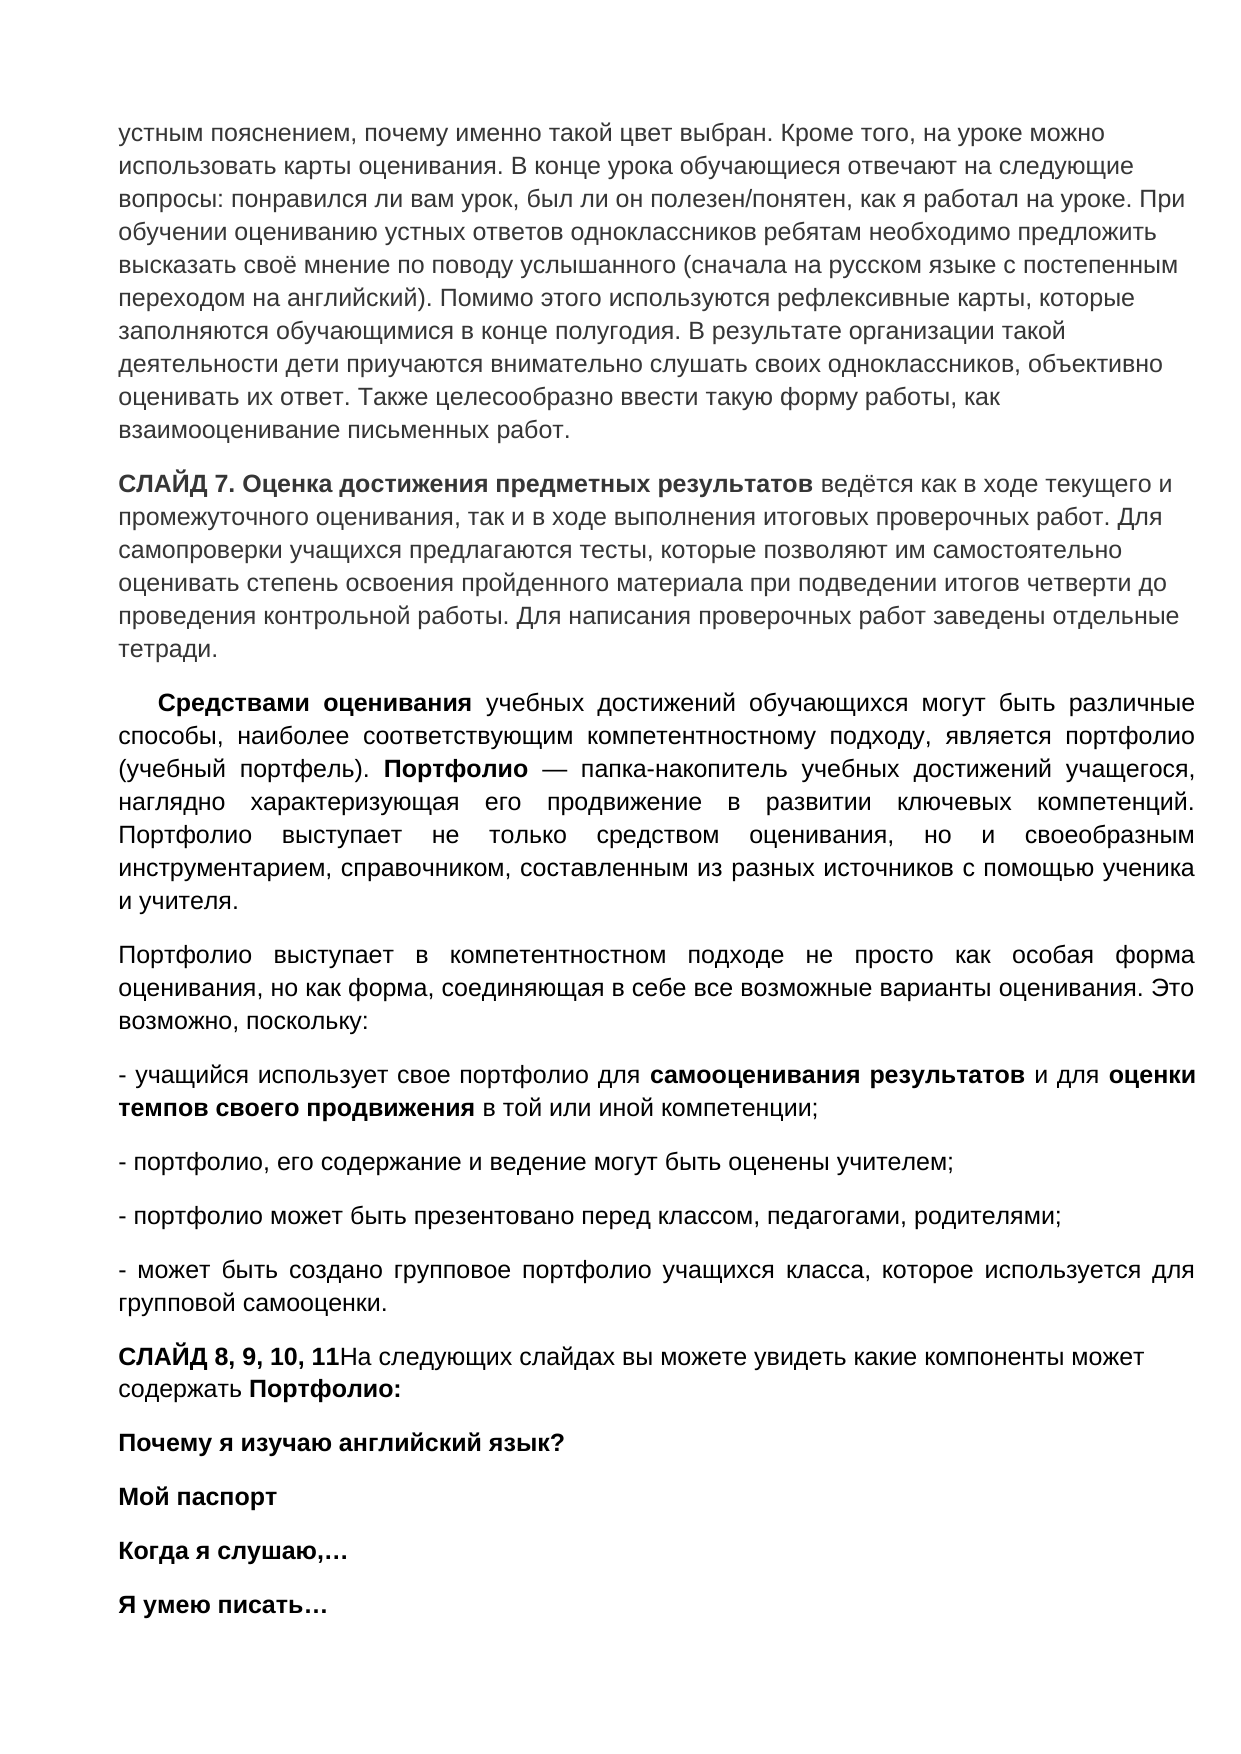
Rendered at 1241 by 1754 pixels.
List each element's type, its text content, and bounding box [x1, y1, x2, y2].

text - портфолио, его содержание и ведение могут быть оценены учителем; [118, 1147, 1196, 1176]
text Средствами оценивания учебных достижений обучающихся могут быть различные способы, наиболее соответствующим компетентностному подходу, является портфолио (учебный портфель). Портфолио — папка-накопитель учебных достижений учащегося, наглядно характеризующая его продвижение в развитии ключевых компетенций. Портфолио выступает не только средством оценивания, но и своеобразным инструментарием, справочником, составленным из разных источников с помощью ученика и учителя. [118, 688, 1196, 915]
text - портфолио может быть презентовано перед классом, педагогами, родителями; [118, 1201, 1196, 1229]
text Я умею писать… [118, 1590, 1196, 1619]
text Когда я слушаю,… [118, 1536, 1196, 1565]
text СЛАЙД 8, 9, 10, 11На следующих слайдах вы можете увидеть какие компоненты может содержать Портфолио: [118, 1341, 1196, 1403]
text - может быть создано групповое портфолио учащихся класса, которое используется для групповой самооценки. [118, 1254, 1196, 1316]
text Почему я изучаю английский язык? [118, 1428, 1196, 1457]
text Мой паспорт [118, 1482, 1196, 1511]
text - учащийся использует свое портфолио для самооценивания результатов и для оценки темпов своего продвижения в той или иной компетенции; [118, 1060, 1196, 1122]
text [118, 118, 1196, 444]
text Портфолио выступает в компетентностном подходе не просто как особая форма оценивания, но как форма, соединяющая в себе все возможные варианты оценивания. Это возможно, поскольку: [118, 940, 1196, 1035]
text СЛАЙД 7. Оценка достижения предметных результатов ведётся как в ходе текущего и промежуточного оценивания, так и в ходе выполнения итоговых проверочных работ. Для самопроверки учащихся предлагаются тесты, которые позволяют им самостоятельно оценивать степень освоения пройденного материала при подведении итогов четверти до проведения контрольной работы. Для написания проверочных работ заведены отдельные тетради. [118, 469, 1196, 663]
